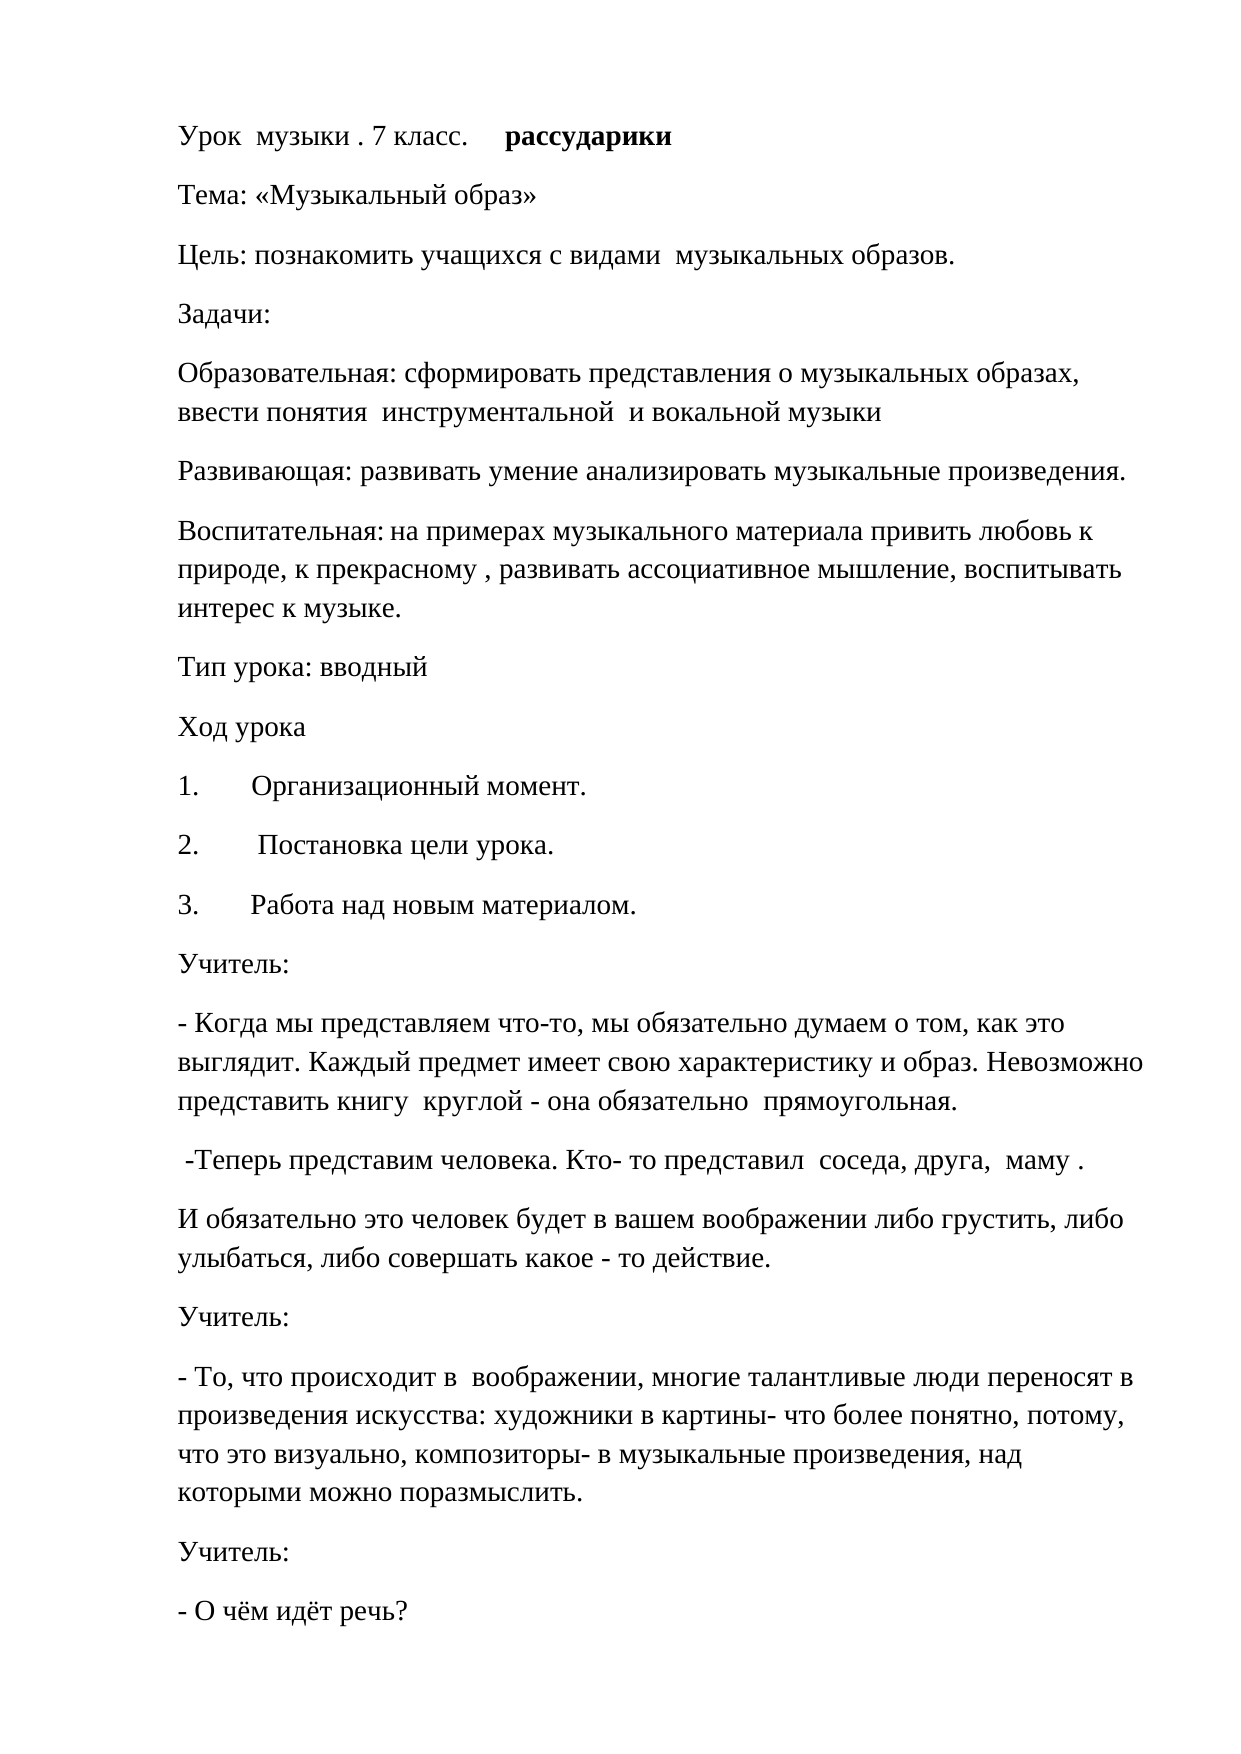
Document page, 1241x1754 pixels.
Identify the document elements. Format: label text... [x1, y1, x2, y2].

text Тип урока: вводный [177, 649, 1152, 683]
text -Теперь представим человека. Кто- то представил соседа, друга, маму . [177, 1142, 1152, 1176]
text Учитель: [177, 946, 1152, 980]
text Задачи: [177, 296, 1152, 330]
text Образовательная: сформировать представления о музыкальных образах, ввести понятия инструментальной и вокальной музыки [177, 356, 1152, 428]
text 1. Организационный момент. [177, 768, 1152, 802]
text Воспитательная: на примерах музыкального материала привить любовь к природе, к прекрасному , развивать ассоциативное мышление, воспитывать интерес к музыке. [177, 513, 1152, 623]
text Учитель: [177, 1299, 1152, 1333]
text И обязательно это человек будет в вашем воображении либо грустить, либо улыбаться, либо совершать какое - то действие. [177, 1201, 1152, 1273]
text 2. Постановка цели урока. [177, 827, 1152, 861]
text - О чём идёт речь? [177, 1593, 1152, 1627]
text - Когда мы представляем что-то, мы обязательно думаем о том, как это выглядит. Каждый предмет имеет свою характеристику и образ. Невозможно представить книгу круглой - она обязательно прямоугольная. [177, 1006, 1152, 1116]
text Учитель: [177, 1534, 1152, 1567]
text Цель: познакомить учащихся с видами музыкальных образов. [177, 237, 1152, 270]
text Развивающая: развивать умение анализировать музыкальные произведения. [177, 453, 1152, 487]
text - То, что происходит в воображении, многие талантливые люди переносят в произведения искусства: художники в картины- что более понятно, потому, что это визуально, композиторы- в музыкальные произведения, над которыми можно поразмыслить. [177, 1359, 1152, 1508]
text Ход урока [177, 709, 1152, 742]
text Тема: «Музыкальный образ» [177, 177, 1152, 211]
text 3. Работа над новым материалом. [177, 887, 1152, 920]
text Урок музыки . 7 класс. рассударики [177, 118, 1152, 152]
